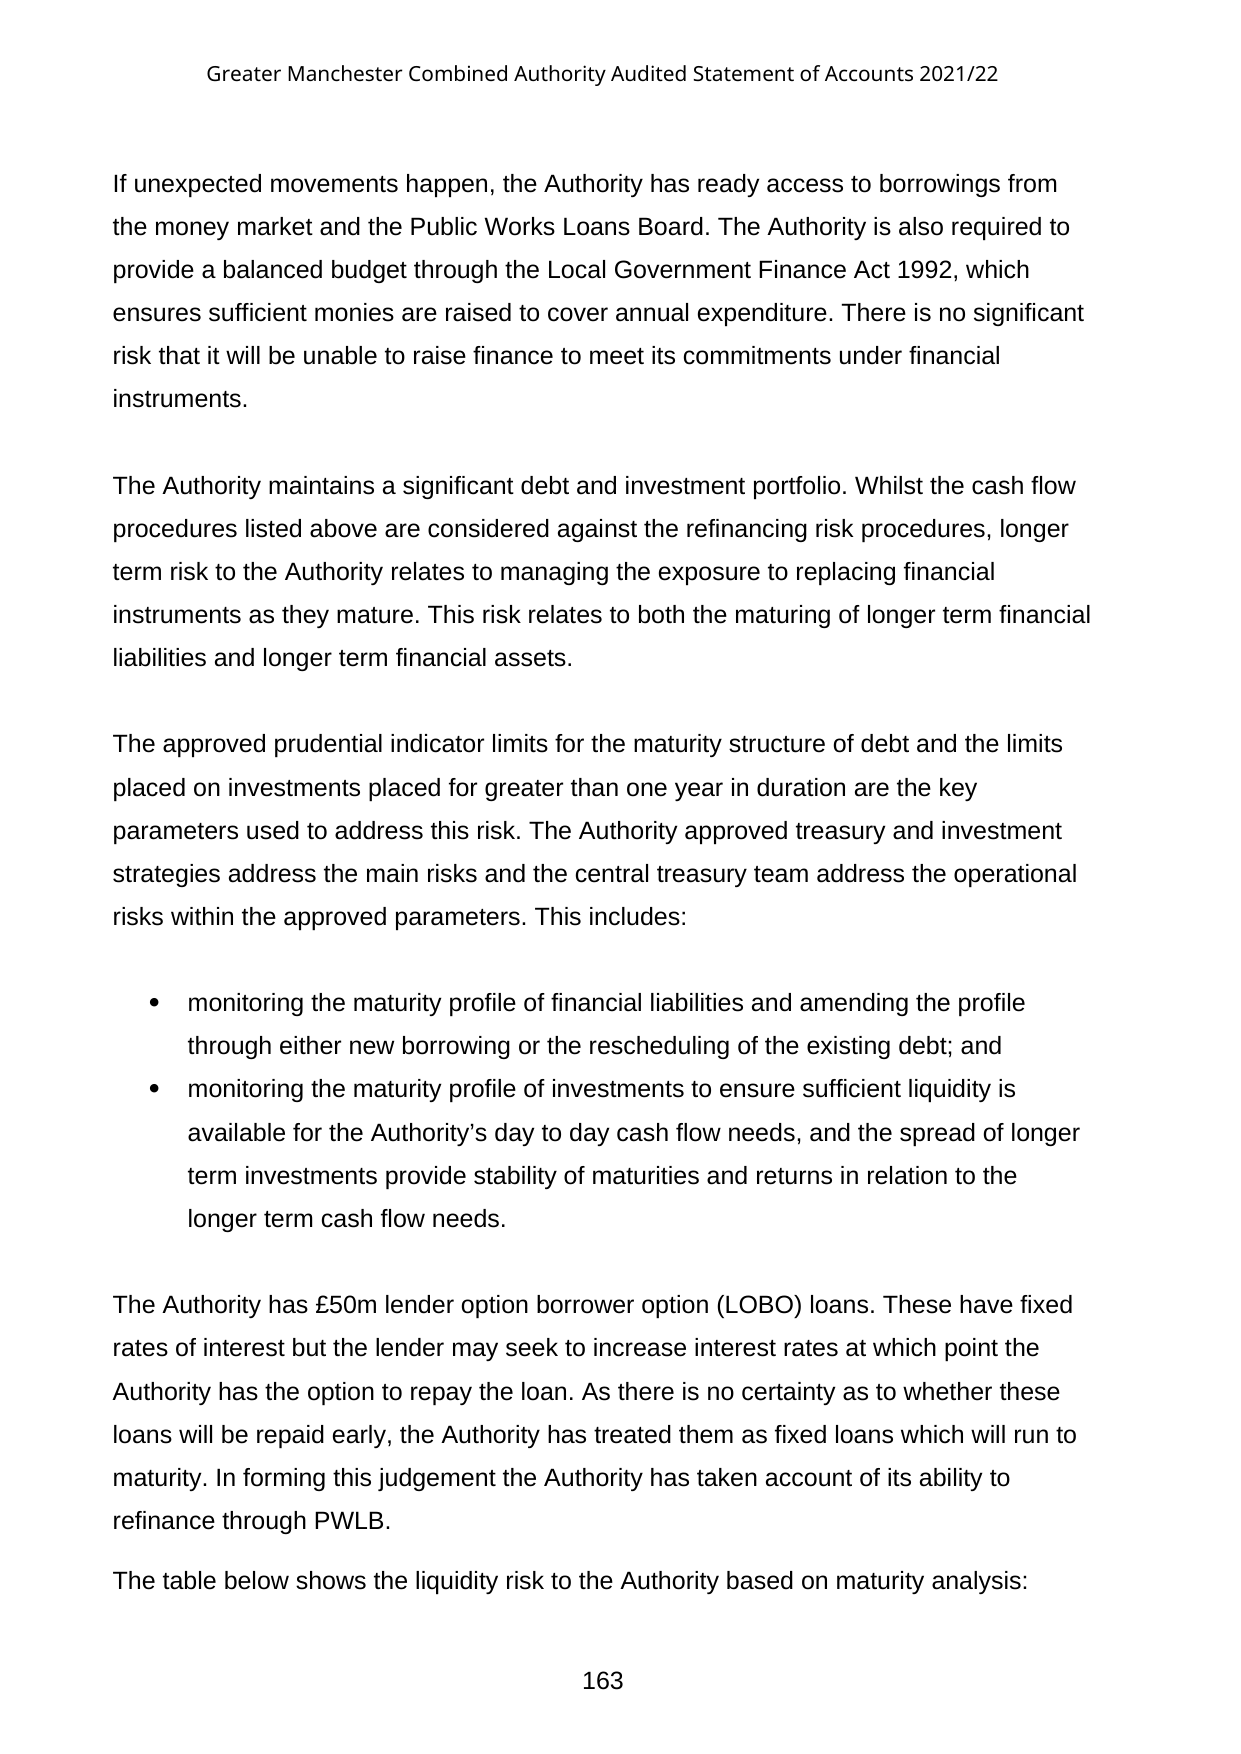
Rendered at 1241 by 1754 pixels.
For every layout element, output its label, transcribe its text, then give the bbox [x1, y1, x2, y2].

text The approved prudential indicator limits for the maturity structure of debt and the limits placed on investments placed for greater than one year in duration are the key parameters used to address this risk. The Authority approved treasury and investment strategies address the main risks and the central treasury team address the operational risks within the approved parameters. This includes: [112, 729, 1093, 931]
text The Authority maintains a significant debt and investment portfolio. Whilst the cash flow procedures listed above are considered against the refinancing risk procedures, longer term risk to the Authority relates to managing the exposure to replacing financial instruments as they mature. This risk relates to both the maturing of longer term financial liabilities and longer term financial assets. [112, 471, 1093, 672]
list monitoring the maturity profile of financial liabilities and amending the profile through either new borrowing or the rescheduling of the existing debt; and [150, 988, 1093, 1060]
text The table below shows the liquidity risk to the Authority based on maturity analysis: [112, 1566, 1093, 1594]
text The Authority has £50m lender option borrower option (LOBO) loans. These have fixed rates of interest but the lender may seek to increase interest rates at which point the Authority has the option to repay the loan. As there is no certainty as to whether these loans will be repaid early, the Authority has treated them as fixed loans which will run to maturity. In forming this judgement the Authority has taken account of its ability to refinance through PWLB. [112, 1290, 1093, 1534]
text If unexpected movements happen, the Authority has ready access to borrowings from the money market and the Public Works Loans Board. The Authority is also required to provide a balanced budget through the Local Government Finance Act 1992, which ensures sufficient monies are raised to cover annual expenditure. There is no significant risk that it will be unable to raise finance to meet its commitments under financial instruments. [112, 169, 1093, 413]
list monitoring the maturity profile of investments to ensure sufficient liquidity is available for the Authority’s day to day cash flow needs, and the spread of longer term investments provide stability of maturities and returns in relation to the longer term cash flow needs. [150, 1074, 1093, 1233]
